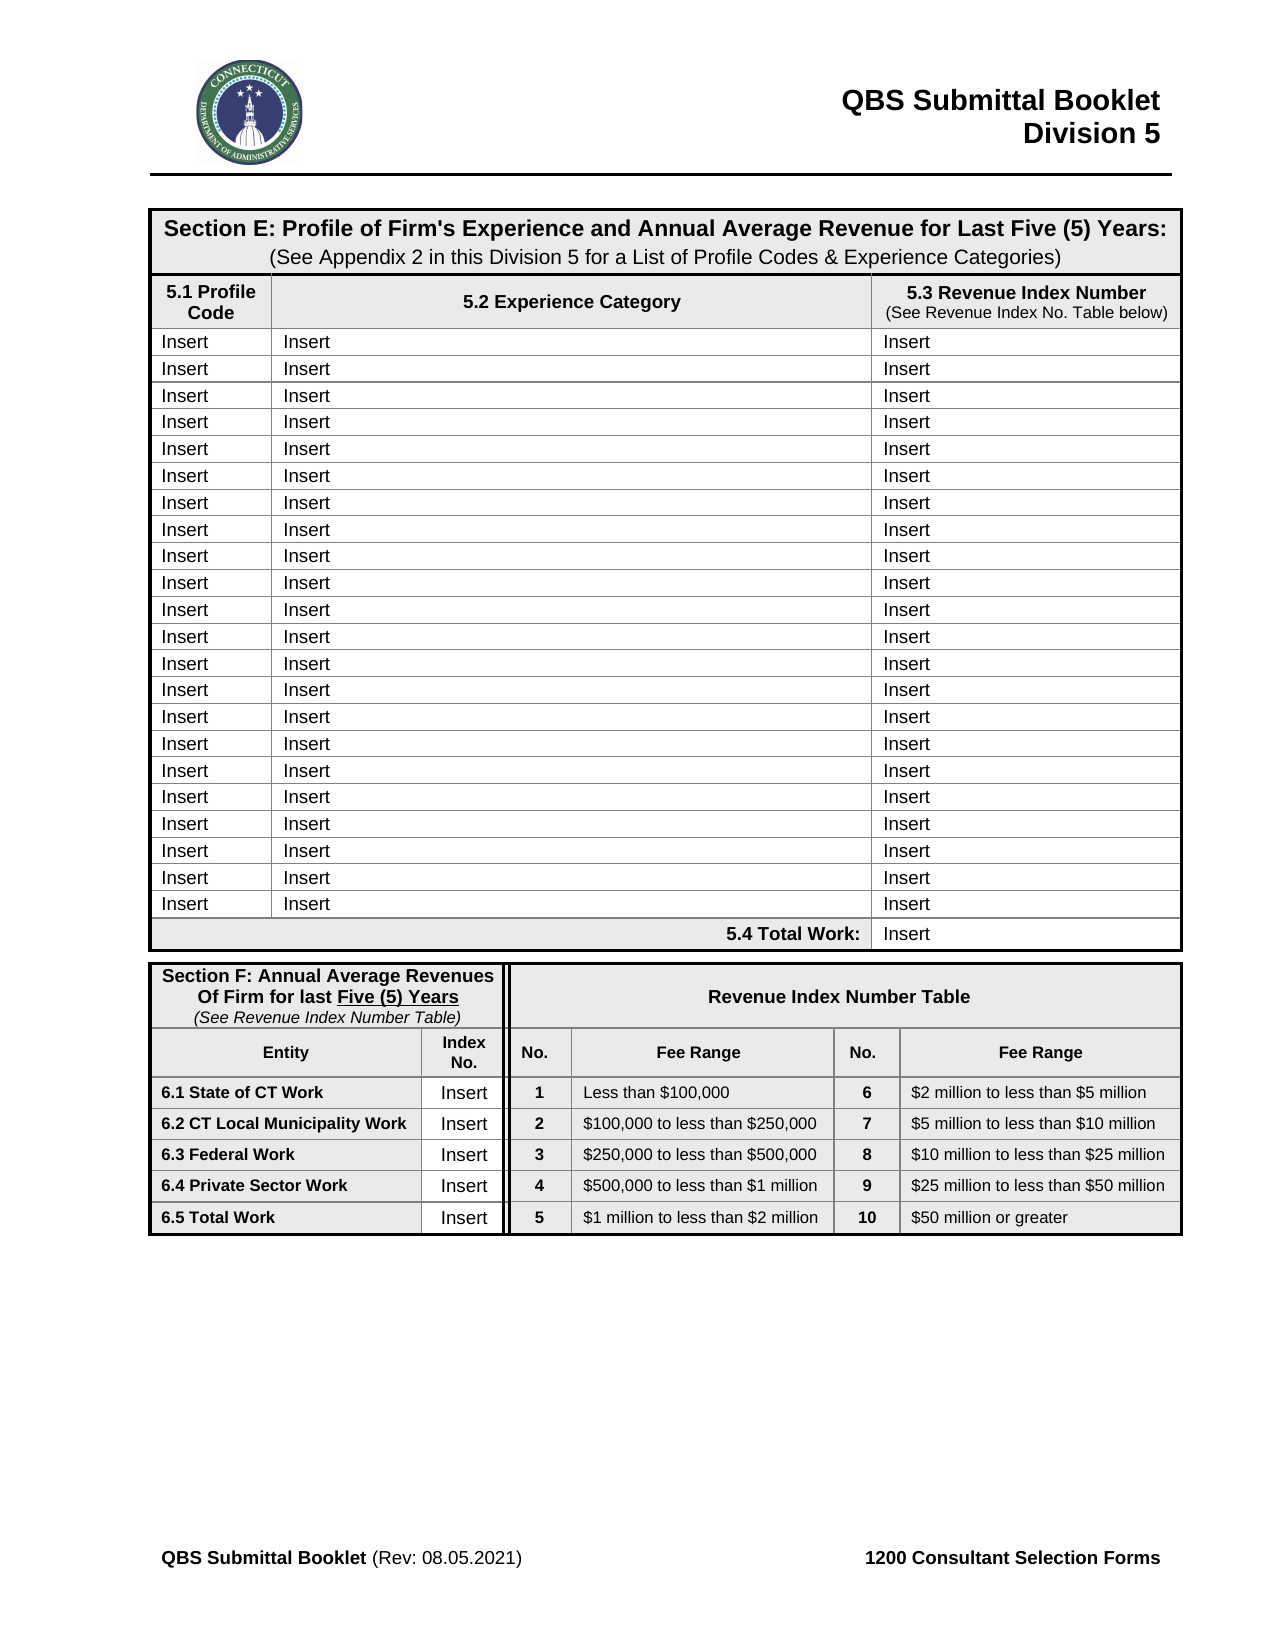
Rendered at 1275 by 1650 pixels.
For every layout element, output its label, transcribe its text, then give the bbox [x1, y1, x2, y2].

table_header Section E: Profile of Firm's Experience and Annual Average Revenue for Last Five (5) Years: (See Appendix 2 in this Division 5 for a List of Profile Codes & Experience Categories) [152, 211, 1180, 273]
table_cell [152, 919, 272, 949]
table_cell Index No. [422, 1029, 502, 1076]
table_cell 6 [835, 1078, 899, 1108]
table_cell 5 [511, 1202, 571, 1233]
table_cell Less than $100,000 [572, 1078, 833, 1108]
table_cell 5.3 Revenue Index Number (See Revenue Index No. Table below) [872, 276, 1180, 328]
table_cell 5.2 Experience Category [272, 276, 871, 328]
table_cell Fee Range [572, 1029, 833, 1076]
table_cell 6.4 Private Sector Work [152, 1171, 421, 1201]
table_cell 4 [511, 1171, 571, 1201]
table_cell $25 million to less than $50 million [901, 1171, 1180, 1201]
table_cell $10 million to less than $25 million [901, 1140, 1180, 1170]
table_cell 6.3 Federal Work [152, 1140, 421, 1170]
table_header Revenue Index Number Table [511, 965, 1180, 1027]
table_cell $500,000 to less than $1 million [572, 1171, 833, 1201]
table_cell 10 [835, 1202, 899, 1233]
picture [196, 60, 303, 165]
table_cell No. [835, 1029, 899, 1076]
table_cell $5 million to less than $10 million [901, 1109, 1180, 1139]
table_cell 7 [835, 1109, 899, 1139]
table_cell 5.4 Total Work: [272, 919, 871, 949]
table_cell $100,000 to less than $250,000 [572, 1109, 833, 1139]
table_header Section F: Annual Average Revenues Of Firm for last Five (5) Years (See Revenue Index Number Table) [152, 965, 502, 1027]
table_cell 6.1 State of CT Work [152, 1078, 421, 1108]
table_cell 1 [511, 1078, 571, 1108]
table_cell Fee Range [901, 1029, 1180, 1076]
table_cell $2 million to less than $5 million [901, 1078, 1180, 1108]
table_cell 9 [835, 1171, 899, 1201]
table_cell 3 [511, 1140, 571, 1170]
table_cell 6.2 CT Local Municipality Work [152, 1109, 421, 1139]
table_cell Entity [152, 1029, 421, 1076]
table_cell 6.5 Total Work [152, 1203, 421, 1233]
table_cell No. [511, 1029, 571, 1076]
table_cell 2 [511, 1109, 571, 1139]
table_cell $1 million to less than $2 million [572, 1202, 833, 1233]
table_cell 8 [835, 1140, 899, 1170]
table_cell 5.1 Profile Code [152, 276, 271, 328]
table_cell $250,000 to less than $500,000 [572, 1140, 833, 1170]
table_cell $50 million or greater [901, 1202, 1180, 1233]
